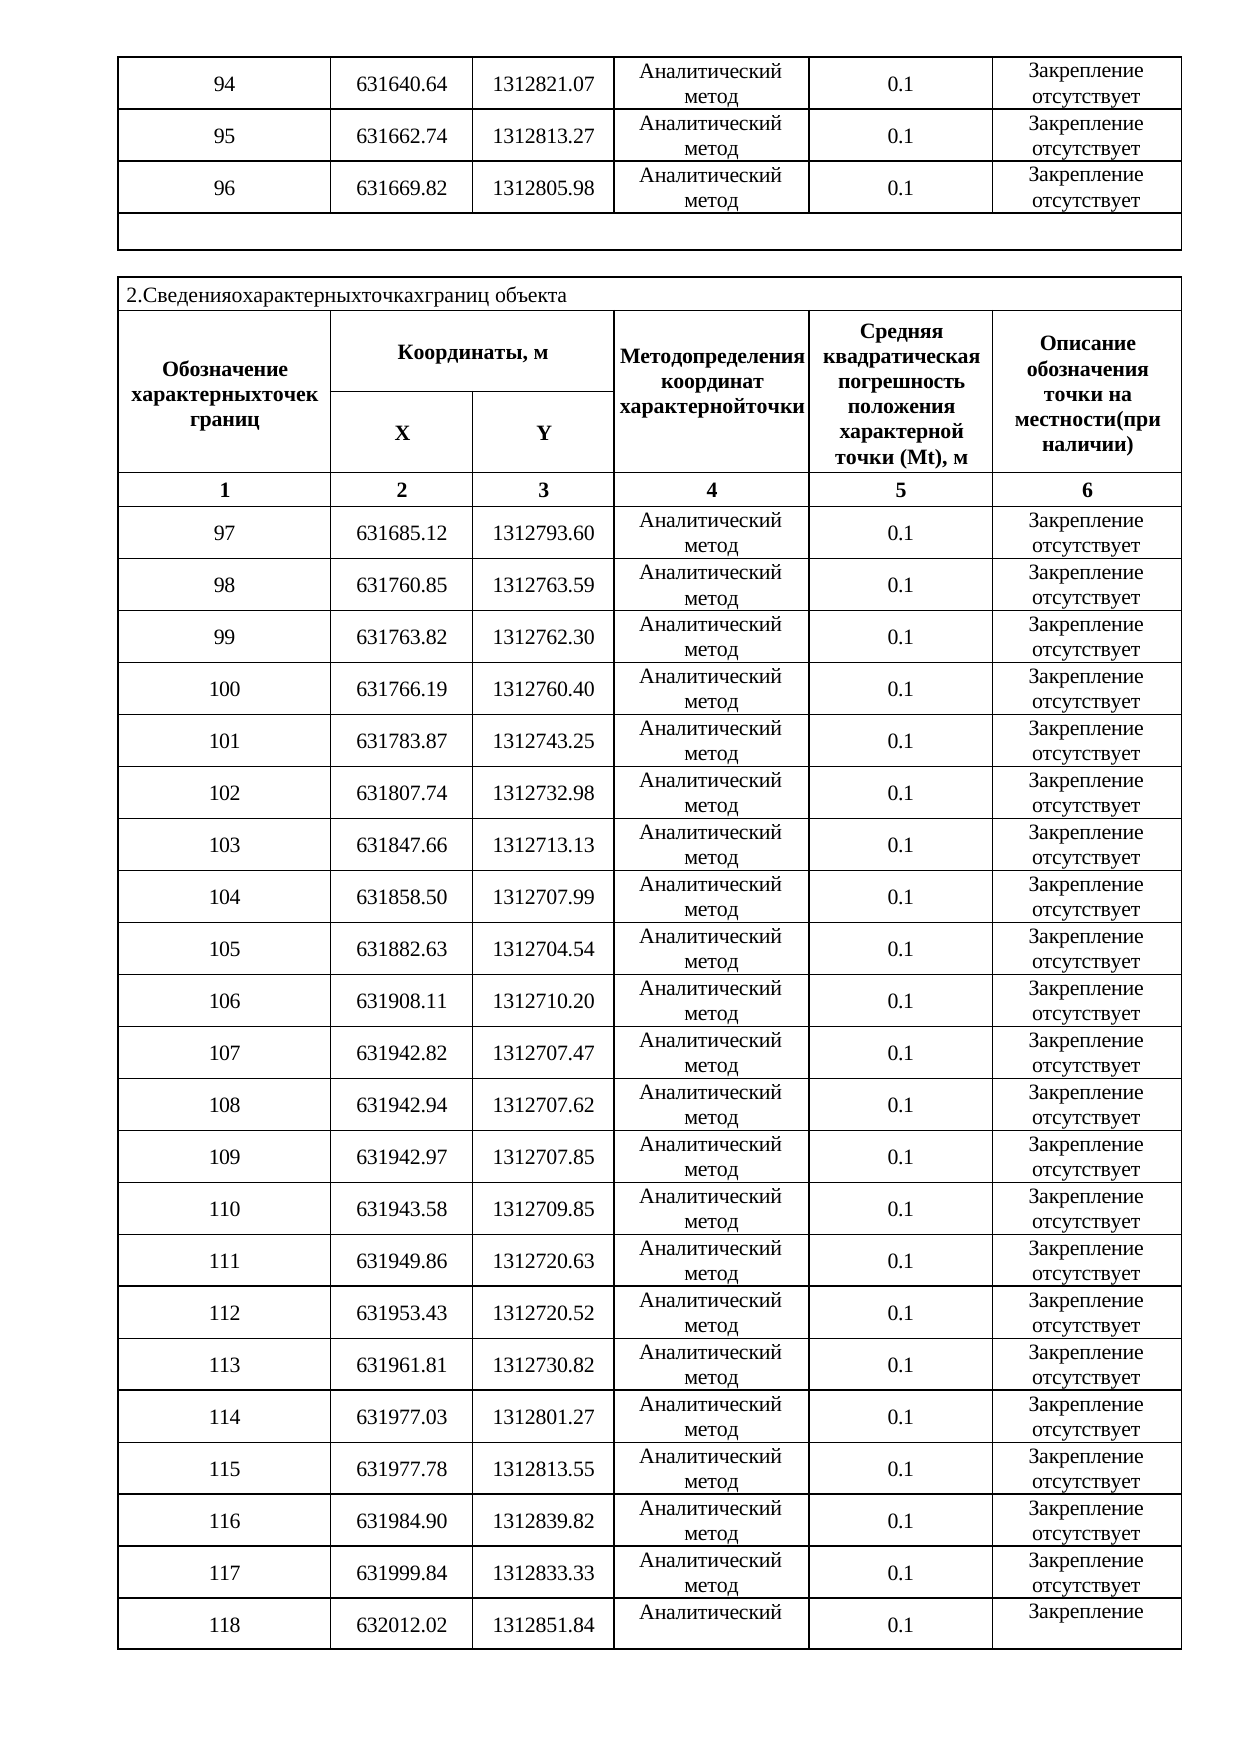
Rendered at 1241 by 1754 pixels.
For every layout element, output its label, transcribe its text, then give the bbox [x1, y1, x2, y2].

table_cell 631953.43 [331, 1287, 472, 1337]
table_cell 105 [119, 923, 330, 973]
table_cell 631807.74 [331, 767, 472, 818]
table_cell 631763.82 [331, 611, 472, 662]
table_cell Аналитический метод [615, 1495, 808, 1545]
table_cell 1312821.07 [473, 58, 613, 108]
table_cell 1312709.85 [473, 1183, 613, 1233]
table_cell 631847.66 [331, 819, 472, 869]
table_cell 1312743.25 [473, 715, 613, 766]
table_cell Аналитический метод [615, 1079, 808, 1129]
table_cell Описание обозначения точки на местности(при наличии) [993, 311, 1181, 472]
table_cell 1312813.27 [473, 110, 613, 160]
table_cell 0.1 [810, 1599, 992, 1648]
table_cell 0.1 [810, 1027, 992, 1077]
table_cell Аналитический метод [615, 871, 808, 922]
table_cell 631662.74 [331, 110, 472, 160]
table_cell 0.1 [810, 1443, 992, 1493]
table_cell 631942.82 [331, 1027, 472, 1077]
table_cell Аналитический метод [615, 58, 808, 108]
table_cell Аналитический метод [615, 1547, 808, 1597]
table_cell 0.1 [810, 1339, 992, 1389]
table_cell Закрепление отсутствует [993, 871, 1181, 922]
table_cell 107 [119, 1027, 330, 1077]
table_cell 631766.19 [331, 663, 472, 714]
table_cell 0.1 [810, 559, 992, 610]
table_cell Закрепление отсутствует [993, 975, 1181, 1026]
table_cell 0.1 [810, 975, 992, 1026]
table_cell 0.1 [810, 663, 992, 714]
table_cell 631999.84 [331, 1547, 472, 1597]
table_cell Закрепление отсутствует [993, 1235, 1181, 1285]
table_cell 118 [119, 1599, 330, 1648]
table_cell 1312710.20 [473, 975, 613, 1026]
table_cell Аналитический метод [615, 1235, 808, 1285]
table_cell 109 [119, 1131, 330, 1181]
table_cell Закрепление отсутствует [993, 715, 1181, 766]
table_cell Аналитический метод [615, 1391, 808, 1441]
table_cell Закрепление отсутствует [993, 1079, 1181, 1129]
table_cell 0.1 [810, 110, 992, 160]
table_cell 116 [119, 1495, 330, 1545]
table_cell Аналитический метод [615, 1599, 808, 1648]
table_cell 113 [119, 1339, 330, 1389]
table_cell 631640.64 [331, 58, 472, 108]
table_cell Закрепление отсутствует [993, 1183, 1181, 1233]
table_cell Аналитический метод [615, 663, 808, 714]
table_cell 631984.90 [331, 1495, 472, 1545]
table_header 2.Сведенияохарактерныхточкахграниц объекта [119, 278, 1181, 310]
table_cell Методопределения координат характернойточки [615, 311, 808, 472]
table_cell Закрепление отсутствует [993, 1339, 1181, 1389]
table_cell 4 [615, 473, 808, 506]
table_cell 0.1 [810, 1183, 992, 1233]
table_cell Закрепление отсутствует [993, 559, 1181, 610]
table_cell Закрепление отсутствует [993, 663, 1181, 714]
table_cell 1312833.33 [473, 1547, 613, 1597]
table_cell 104 [119, 871, 330, 922]
table_cell 3 [473, 473, 613, 506]
table_cell 1312720.63 [473, 1235, 613, 1285]
table_cell 0.1 [810, 715, 992, 766]
table_cell 631858.50 [331, 871, 472, 922]
table_cell 0.1 [810, 611, 992, 662]
table_cell Аналитический метод [615, 975, 808, 1026]
table_cell 631961.81 [331, 1339, 472, 1389]
table_cell 1312707.47 [473, 1027, 613, 1077]
table_cell 0.1 [810, 1287, 992, 1337]
table_cell 0.1 [810, 1079, 992, 1129]
table_cell Аналитический метод [615, 819, 808, 869]
table_cell Закрепление отсутствует [993, 1547, 1181, 1597]
table_cell 115 [119, 1443, 330, 1493]
table_cell 1 [119, 473, 330, 506]
table_cell 0.1 [810, 767, 992, 818]
table_cell Аналитический метод [615, 1443, 808, 1493]
table_cell 0.1 [810, 1391, 992, 1441]
table_cell 631949.86 [331, 1235, 472, 1285]
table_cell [993, 1599, 1181, 1648]
table_cell 0.1 [810, 507, 992, 558]
table_cell 1312760.40 [473, 663, 613, 714]
table_cell Аналитический метод [615, 611, 808, 662]
table_cell Аналитический метод [615, 1183, 808, 1233]
table_cell Аналитический метод [615, 1027, 808, 1077]
table_cell 1312730.82 [473, 1339, 613, 1389]
table_cell 631760.85 [331, 559, 472, 610]
table_cell 110 [119, 1183, 330, 1233]
table_cell 632012.02 [331, 1599, 472, 1648]
table_cell 98 [119, 559, 330, 610]
table_cell 631943.58 [331, 1183, 472, 1233]
table_cell Закрепление отсутствует [993, 1495, 1181, 1545]
table_cell 631942.97 [331, 1131, 472, 1181]
table_cell 0.1 [810, 1495, 992, 1545]
table_cell Аналитический метод [615, 923, 808, 973]
table_cell Закрепление отсутствует [993, 1443, 1181, 1493]
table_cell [993, 110, 1181, 160]
table_cell 111 [119, 1235, 330, 1285]
table_cell Y [473, 392, 613, 472]
table_cell 0.1 [810, 923, 992, 973]
table_cell 114 [119, 1391, 330, 1441]
table_cell 1312732.98 [473, 767, 613, 818]
table_cell Аналитический метод [615, 162, 808, 212]
table_cell 97 [119, 507, 330, 558]
table_cell 5 [810, 473, 992, 506]
table_cell 1312707.62 [473, 1079, 613, 1129]
table_cell 631908.11 [331, 975, 472, 1026]
table_cell 1312713.13 [473, 819, 613, 869]
table_cell Закрепление отсутствует [993, 1391, 1181, 1441]
table_cell 1312707.85 [473, 1131, 613, 1181]
table_cell 0.1 [810, 819, 992, 869]
table_cell Координаты, м [331, 311, 613, 391]
table_cell 1312704.54 [473, 923, 613, 973]
table_cell 631942.94 [331, 1079, 472, 1129]
table_cell 2 [331, 473, 472, 506]
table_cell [993, 58, 1181, 108]
table_cell Закрепление отсутствует [993, 507, 1181, 558]
table_cell 631977.78 [331, 1443, 472, 1493]
table_cell 1312763.59 [473, 559, 613, 610]
table_cell Закрепление отсутствует [993, 1287, 1181, 1337]
table_cell 1312813.55 [473, 1443, 613, 1493]
table_cell 102 [119, 767, 330, 818]
table_cell 100 [119, 663, 330, 714]
table_cell Закрепление отсутствует [993, 162, 1181, 212]
table_cell 0.1 [810, 871, 992, 922]
table_cell 117 [119, 1547, 330, 1597]
table_cell 631783.87 [331, 715, 472, 766]
table_cell 631882.63 [331, 923, 472, 973]
table_cell 0.1 [810, 162, 992, 212]
table_cell 0.1 [810, 1235, 992, 1285]
table_cell 1312801.27 [473, 1391, 613, 1441]
table_cell Аналитический метод [615, 715, 808, 766]
table_cell Закрепление отсутствует [993, 819, 1181, 869]
table_cell 0.1 [810, 58, 992, 108]
table_cell Аналитический метод [615, 1339, 808, 1389]
table_cell Аналитический метод [615, 767, 808, 818]
table_cell 1312839.82 [473, 1495, 613, 1545]
table_cell 101 [119, 715, 330, 766]
table_cell 631669.82 [331, 162, 472, 212]
table_cell 0.1 [810, 1131, 992, 1181]
table_cell 631685.12 [331, 507, 472, 558]
table_cell 0.1 [810, 1547, 992, 1597]
table_cell Закрепление отсутствует [993, 611, 1181, 662]
table_cell 94 [119, 58, 330, 108]
table_cell 631977.03 [331, 1391, 472, 1441]
table_cell Обозначение характерныхточек границ [119, 311, 330, 472]
table_cell Закрепление отсутствует [993, 923, 1181, 973]
table_cell [119, 214, 1181, 249]
table_cell 96 [119, 162, 330, 212]
table_cell 103 [119, 819, 330, 869]
table_cell Аналитический метод [615, 110, 808, 160]
table_cell Закрепление отсутствует [993, 1131, 1181, 1181]
table_cell 1312793.60 [473, 507, 613, 558]
table_cell Аналитический метод [615, 1287, 808, 1337]
table_cell 1312805.98 [473, 162, 613, 212]
table_cell 1312707.99 [473, 871, 613, 922]
table_cell 1312720.52 [473, 1287, 613, 1337]
table_cell 1312851.84 [473, 1599, 613, 1648]
table_cell X [331, 392, 472, 472]
table_cell 95 [119, 110, 330, 160]
table_cell 112 [119, 1287, 330, 1337]
table_cell 1312762.30 [473, 611, 613, 662]
table_cell 99 [119, 611, 330, 662]
table_cell Средняя квадратическая погрешность положения характерной точки (Мt), м [810, 311, 992, 472]
table_cell Аналитический метод [615, 559, 808, 610]
table_cell Закрепление отсутствует [993, 767, 1181, 818]
table_cell 108 [119, 1079, 330, 1129]
table_cell 106 [119, 975, 330, 1026]
table_cell Аналитический метод [615, 1131, 808, 1181]
table_cell 6 [993, 473, 1181, 506]
table_cell Аналитический метод [615, 507, 808, 558]
table_cell Закрепление отсутствует [993, 1027, 1181, 1077]
